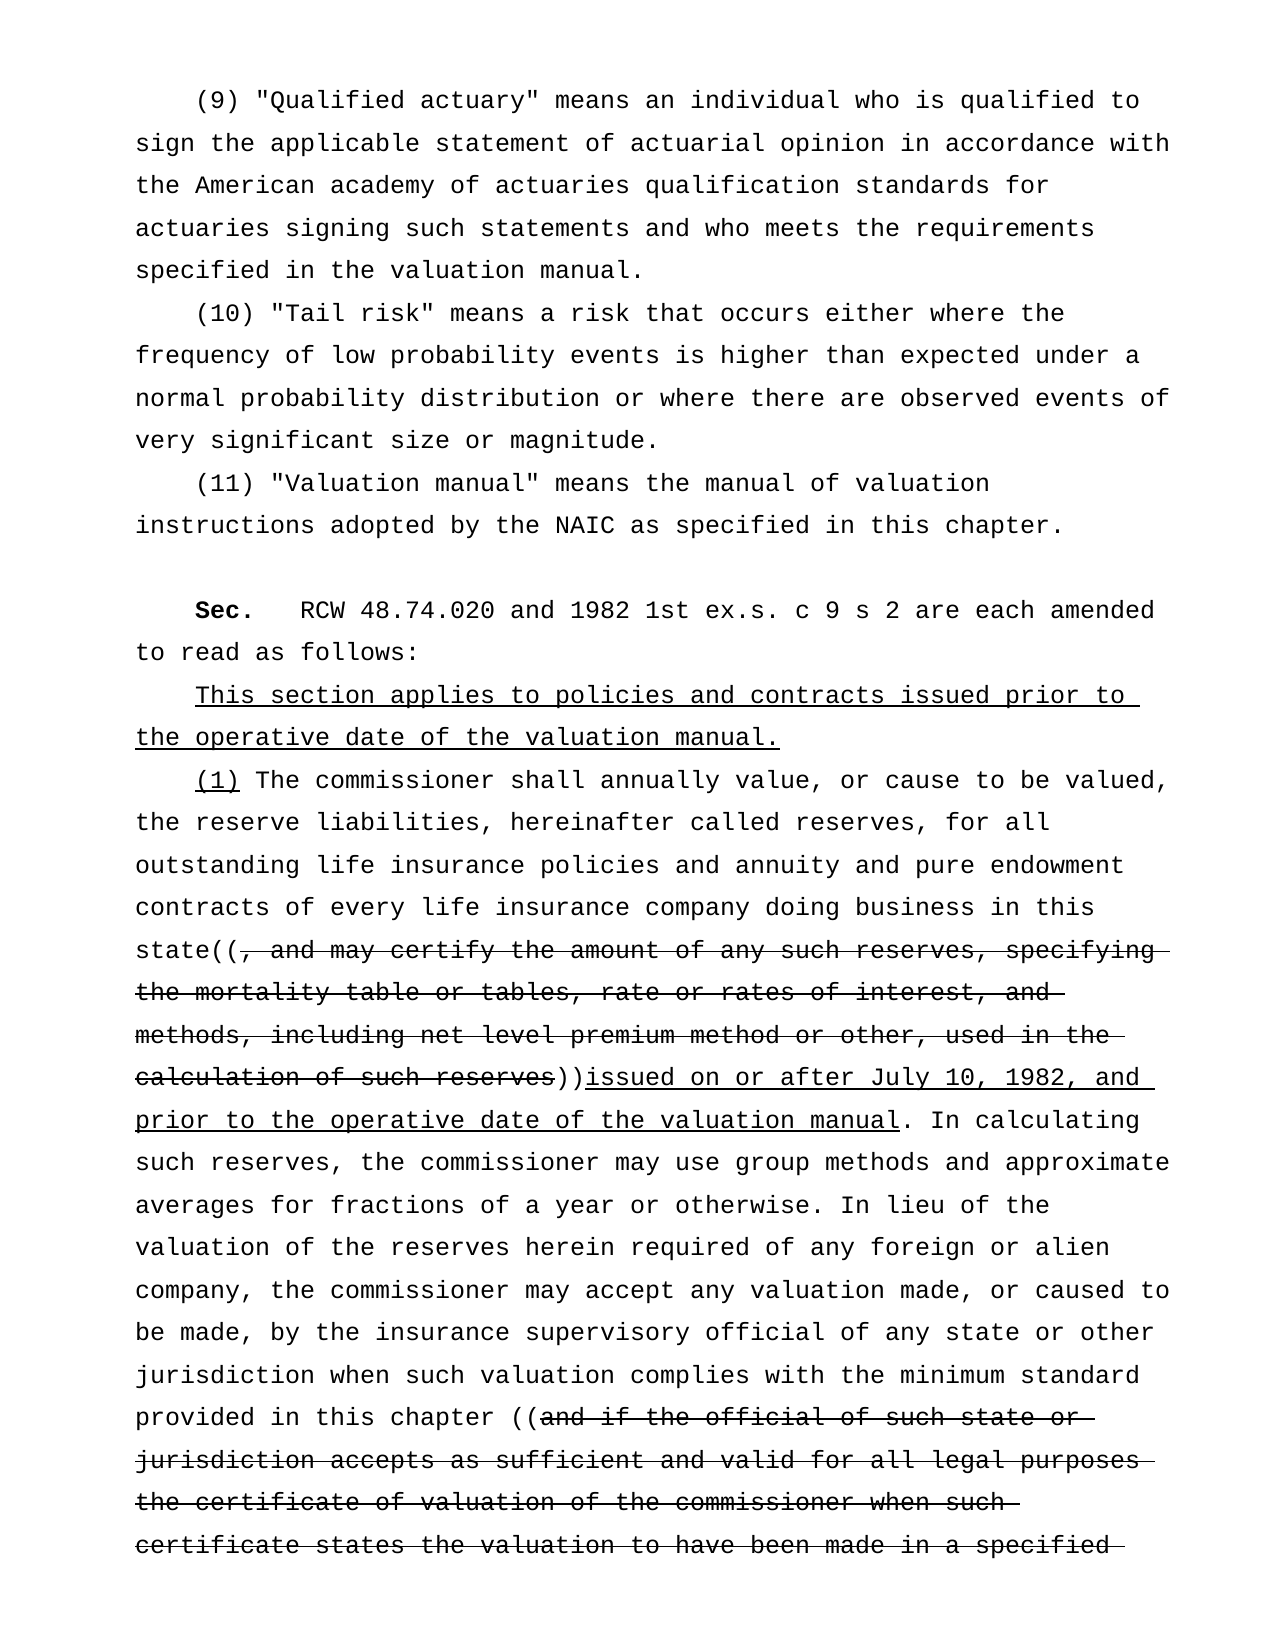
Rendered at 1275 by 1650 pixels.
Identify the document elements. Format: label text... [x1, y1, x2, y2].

text Sec. RCW 48.74.020 and 1982 1st ex.s. c 9 s 2 are each amended to read as follows: [135, 584, 1170, 669]
text (11) "Valuation manual" means the manual of valuation instructions adopted by the NAIC as specified in this chapter. [135, 457, 1170, 542]
text (10) "Tail risk" means a risk that occurs either where the frequency of low probability events is higher than expected under a normal probability distribution or where there are observed events of very significant size or magnitude. [135, 287, 1170, 457]
text This section applies to policies and contracts issued prior to the operative date of the valuation manual. [135, 669, 1170, 754]
text (9) "Qualified actuary" means an individual who is qualified to sign the applicable statement of actuarial opinion in accordance with the American academy of actuaries qualification standards for actuaries signing such statements and who meets the requirements specified in the valuation manual. [135, 75, 1170, 287]
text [135, 754, 1170, 1562]
